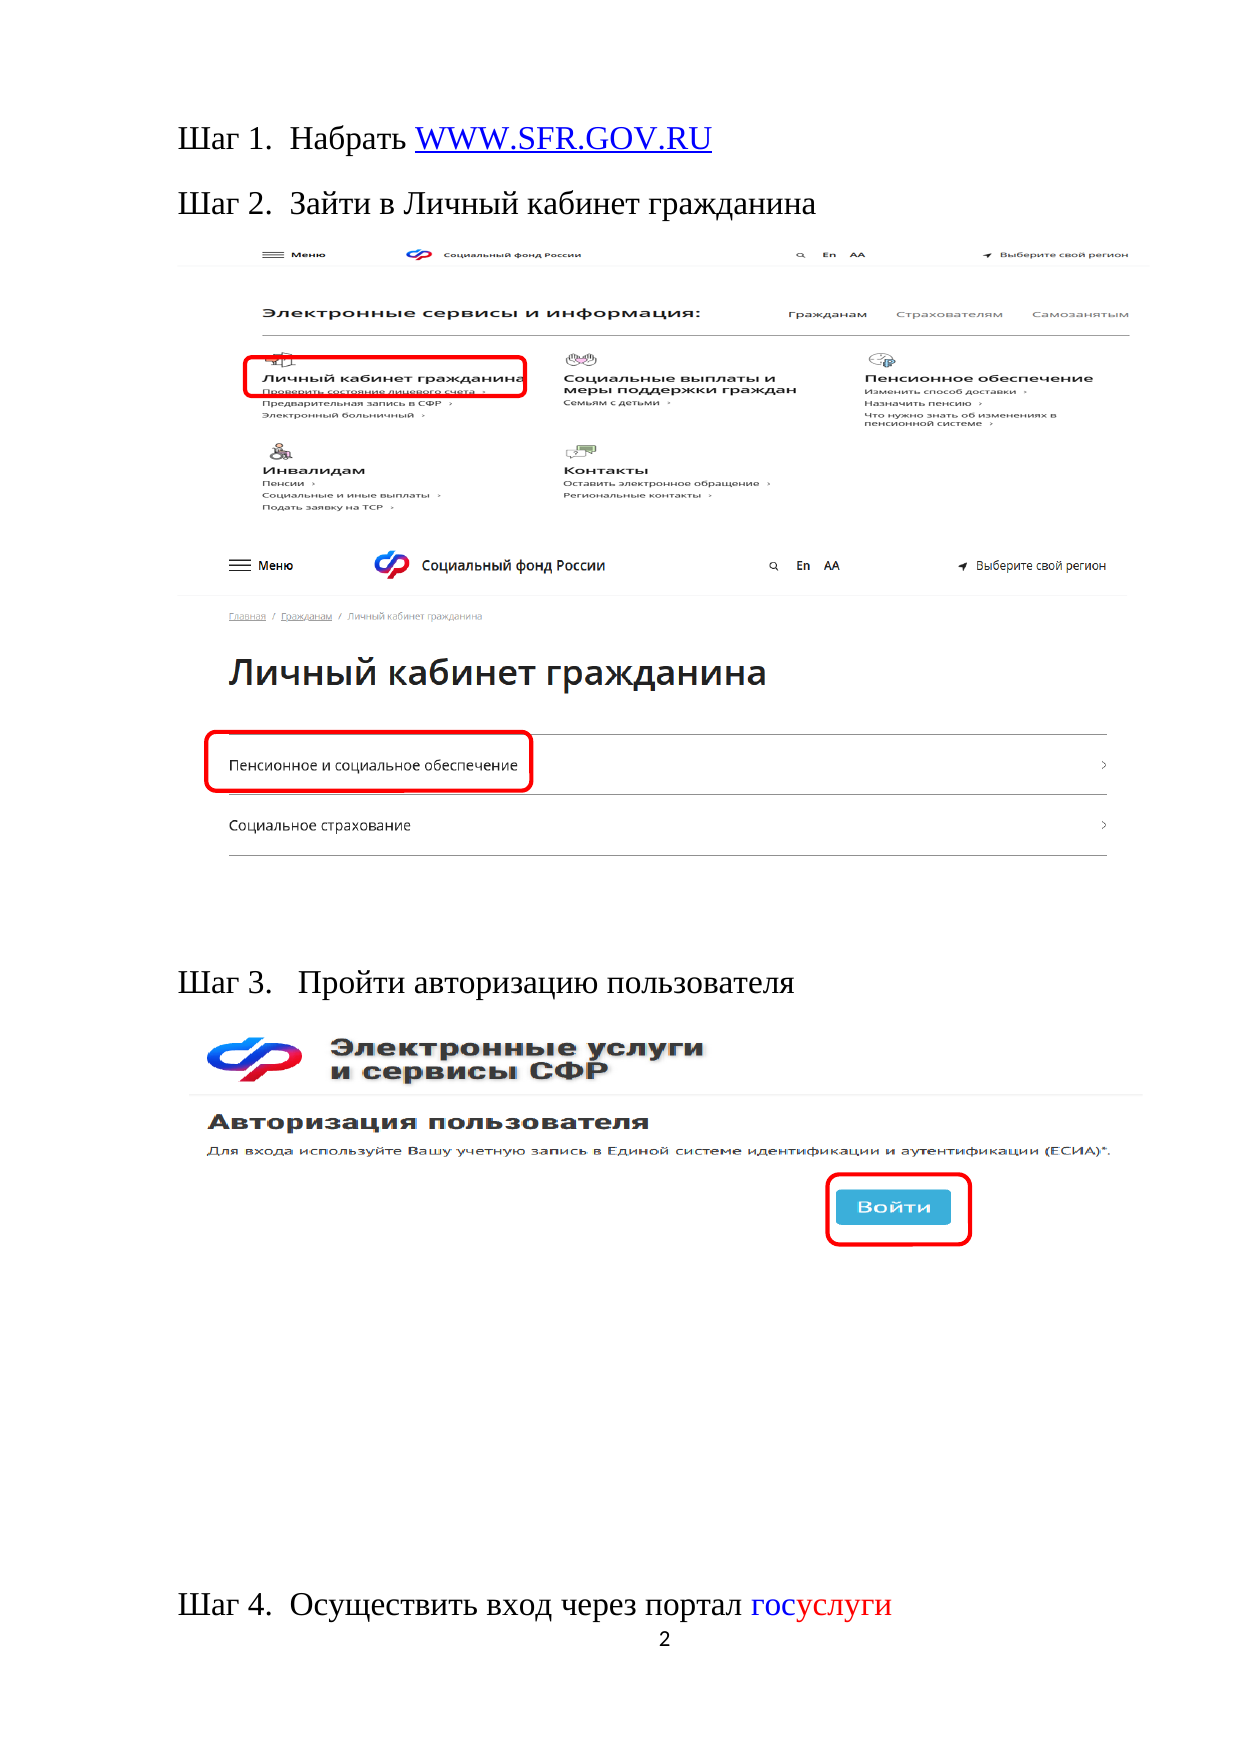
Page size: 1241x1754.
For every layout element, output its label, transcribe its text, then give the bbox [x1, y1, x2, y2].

text Шаг 3. Пройти авторизацию пользователя [177, 962, 1152, 1000]
picture [177, 547, 1128, 873]
picture [830, 1177, 968, 1235]
text Шаг 4. Осуществить вход через портал госуслуги [177, 1584, 1152, 1622]
picture [177, 247, 1150, 523]
picture [177, 1026, 1143, 1235]
text Шаг 1. Набрать WWW.SFR.GOV.RU [177, 118, 1152, 156]
text Шаг 2. Зайти в Личный кабинет гражданина [177, 183, 1152, 221]
